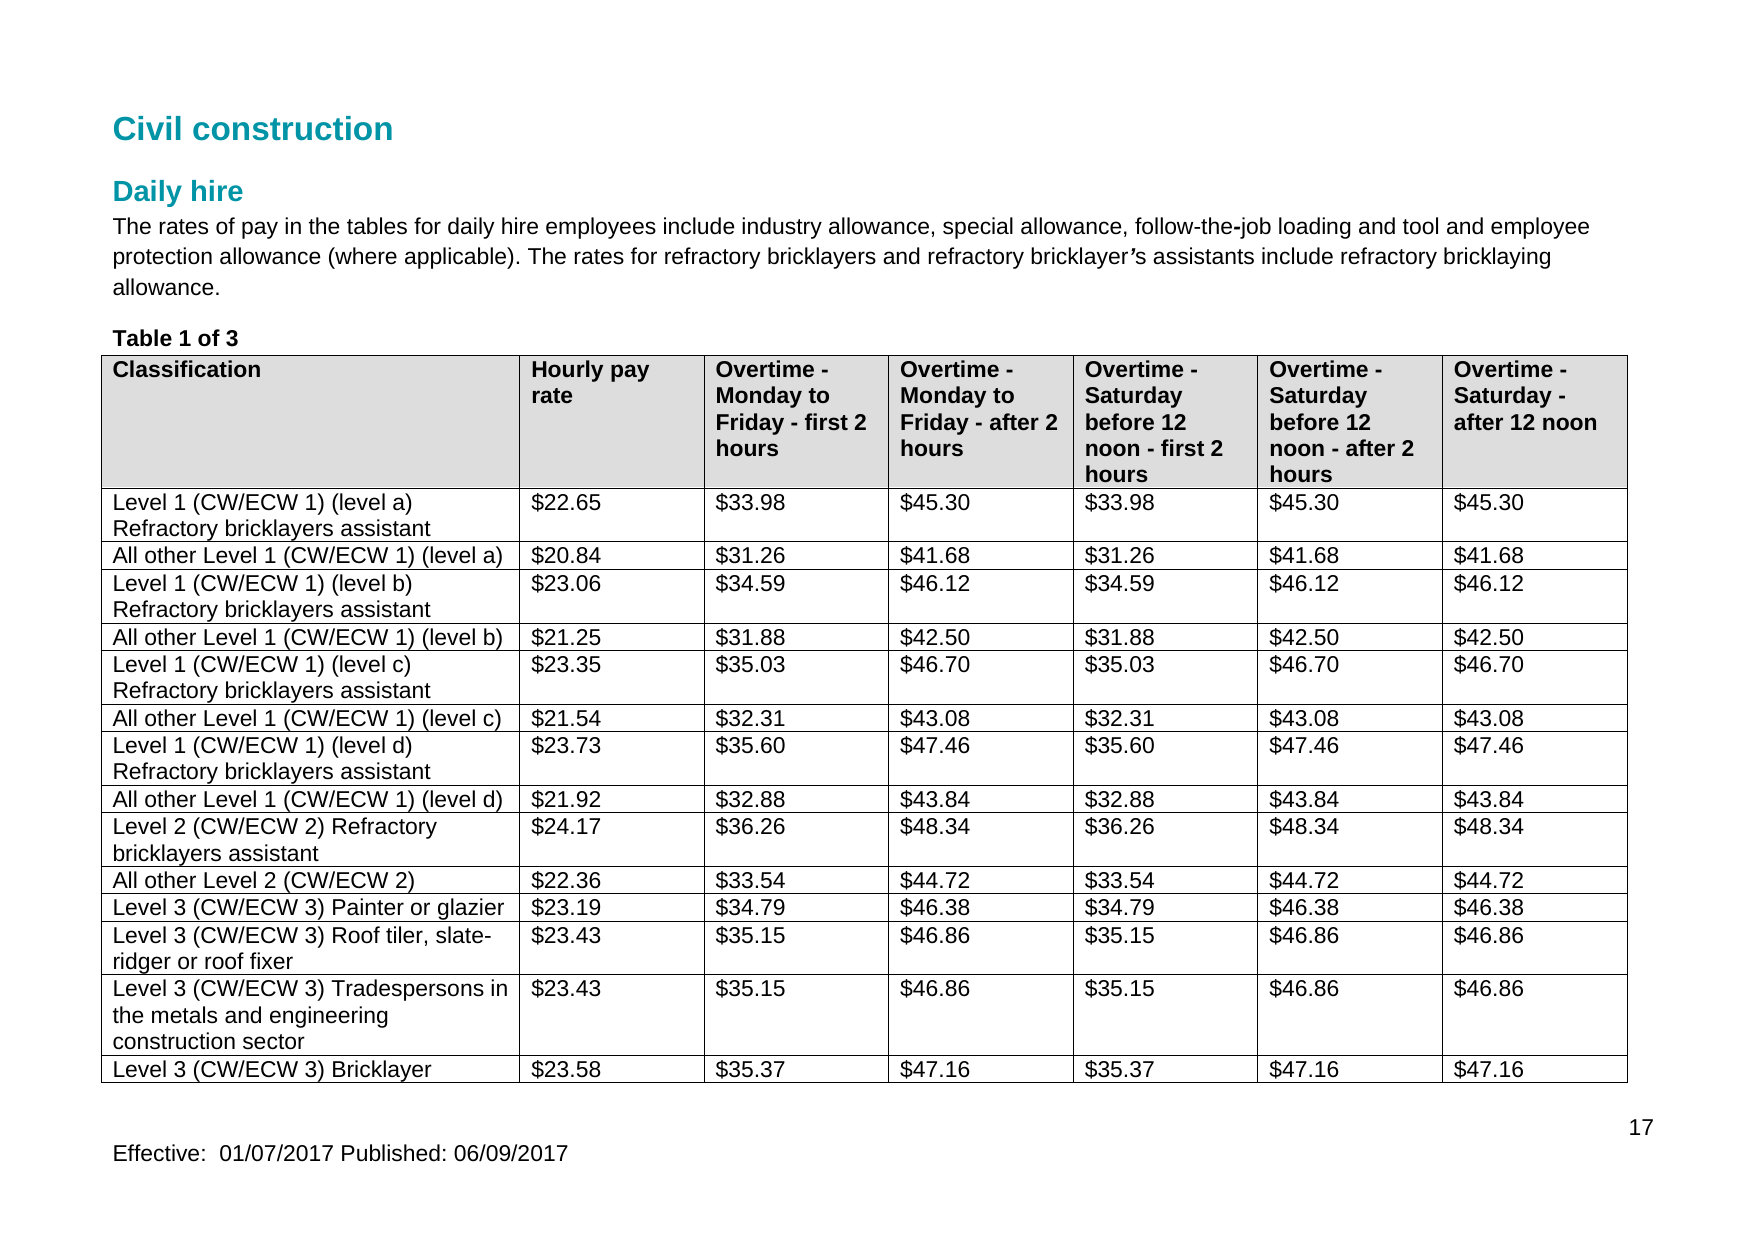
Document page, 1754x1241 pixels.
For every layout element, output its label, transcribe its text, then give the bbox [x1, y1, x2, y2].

table_cell $35.15 [1074, 975, 1257, 1054]
table_cell $35.60 [705, 732, 888, 785]
table_cell Level 3 (CW/ECW 3) Roof tiler, slate-ridger or roof fixer [102, 922, 519, 974]
table_cell Level 1 (CW/ECW 1) (level c) Refractory bricklayers assistant [102, 651, 519, 703]
table_cell $46.12 [1443, 570, 1627, 622]
table_cell $23.35 [520, 651, 704, 703]
table_cell $23.43 [520, 922, 704, 974]
table_cell $23.19 [520, 894, 704, 921]
table_header Hourly pay rate [520, 356, 704, 487]
table_cell $45.30 [1258, 489, 1442, 541]
table_header Overtime - Saturday - after 12 noon [1443, 356, 1627, 487]
table_cell $47.16 [889, 1056, 1073, 1082]
table_cell $43.08 [1258, 705, 1442, 731]
table_cell $23.06 [520, 570, 704, 622]
table_cell $31.88 [1074, 624, 1257, 650]
table_cell $34.59 [1074, 570, 1257, 622]
table_cell $23.58 [520, 1056, 704, 1082]
table_cell $44.72 [1258, 867, 1442, 893]
table_cell $44.72 [1443, 867, 1627, 893]
table_cell $32.88 [1074, 786, 1257, 812]
table_cell $43.08 [1443, 705, 1627, 731]
table_cell $41.68 [1443, 542, 1627, 569]
table_cell $47.16 [1258, 1056, 1442, 1082]
table_cell $33.54 [1074, 867, 1257, 893]
table_cell $48.34 [1258, 813, 1442, 866]
table_cell $46.12 [889, 570, 1073, 622]
table_cell $35.15 [1074, 922, 1257, 974]
table_cell $47.16 [1443, 1056, 1627, 1082]
table_cell $36.26 [1074, 813, 1257, 866]
table_cell $46.38 [889, 894, 1073, 921]
table_cell $33.54 [705, 867, 888, 893]
table_cell $47.46 [1443, 732, 1627, 785]
table_cell $46.12 [1258, 570, 1442, 622]
table_cell $23.73 [520, 732, 704, 785]
table_cell $42.50 [889, 624, 1073, 650]
table_cell $46.70 [1258, 651, 1442, 703]
subtitle Daily hire [112, 174, 1654, 208]
table_cell $21.54 [520, 705, 704, 731]
table_cell $32.31 [705, 705, 888, 731]
table_cell $22.36 [520, 867, 704, 893]
table_cell $48.34 [1443, 813, 1627, 866]
table_cell $44.72 [889, 867, 1073, 893]
table_cell $35.03 [1074, 651, 1257, 703]
table_cell Level 1 (CW/ECW 1) (level b) Refractory bricklayers assistant [102, 570, 519, 622]
table_cell $46.86 [1258, 975, 1442, 1054]
table_header Overtime - Monday to Friday - after 2 hours [889, 356, 1073, 487]
table_cell Level 1 (CW/ECW 1) (level d) Refractory bricklayers assistant [102, 732, 519, 785]
table_cell $33.98 [705, 489, 888, 541]
table_cell $20.84 [520, 542, 704, 569]
table_cell $23.43 [520, 975, 704, 1054]
table_cell $35.60 [1074, 732, 1257, 785]
table_cell All other Level 2 (CW/ECW 2) [102, 867, 519, 893]
table_cell $35.03 [705, 651, 888, 703]
table_cell $45.30 [889, 489, 1073, 541]
table_cell $31.26 [1074, 542, 1257, 569]
table_cell $46.38 [1443, 894, 1627, 921]
table_cell $35.37 [1074, 1056, 1257, 1082]
table_cell $46.86 [889, 922, 1073, 974]
table_cell $43.84 [889, 786, 1073, 812]
table_cell Level 2 (CW/ECW 2) Refractory bricklayers assistant [102, 813, 519, 866]
table_cell $46.86 [889, 975, 1073, 1054]
table_cell $46.38 [1258, 894, 1442, 921]
table_cell $47.46 [889, 732, 1073, 785]
table_cell All other Level 1 (CW/ECW 1) (level c) [102, 705, 519, 731]
table_cell $47.46 [1258, 732, 1442, 785]
table_cell $33.98 [1074, 489, 1257, 541]
table_cell $36.26 [705, 813, 888, 866]
table_cell $32.88 [705, 786, 888, 812]
table_cell $34.59 [705, 570, 888, 622]
table_cell $31.26 [705, 542, 888, 569]
table_cell $32.31 [1074, 705, 1257, 731]
table_cell $34.79 [705, 894, 888, 921]
table_cell All other Level 1 (CW/ECW 1) (level a) [102, 542, 519, 569]
text The rates of pay in the tables for daily hire employees include industry allowance, special allowance, follow-the-job loading and tool and employee protection allowance (where applicable). The rates for refractory bricklayers and refractory bricklayer’s assistants include refractory bricklaying allowance. [112, 213, 1654, 300]
table_cell $43.08 [889, 705, 1073, 731]
table_header Classification [102, 356, 519, 487]
table_cell Level 1 (CW/ECW 1) (level a) Refractory bricklayers assistant [102, 489, 519, 541]
table_cell Level 3 (CW/ECW 3) Tradespersons in the metals and engineering construction sector [102, 975, 519, 1054]
table_cell $22.65 [520, 489, 704, 541]
table_cell Level 3 (CW/ECW 3) Bricklayer [102, 1056, 519, 1082]
table_cell $42.50 [1443, 624, 1627, 650]
table_cell $46.86 [1443, 975, 1627, 1054]
table_cell $35.37 [705, 1056, 888, 1082]
table_cell $21.25 [520, 624, 704, 650]
table_cell $41.68 [1258, 542, 1442, 569]
table_cell $35.15 [705, 975, 888, 1054]
table_header Overtime - Saturday before 12 noon - after 2 hours [1258, 356, 1442, 487]
table_cell $46.86 [1443, 922, 1627, 974]
table_cell $45.30 [1443, 489, 1627, 541]
table_cell $31.88 [705, 624, 888, 650]
table_cell $43.84 [1443, 786, 1627, 812]
table_cell Level 3 (CW/ECW 3) Painter or glazier [102, 894, 519, 921]
table_cell $42.50 [1258, 624, 1442, 650]
table_cell $35.15 [705, 922, 888, 974]
table_cell $24.17 [520, 813, 704, 866]
table_cell $46.70 [1443, 651, 1627, 703]
subtitle Civil construction [112, 109, 1654, 148]
table_cell All other Level 1 (CW/ECW 1) (level d) [102, 786, 519, 812]
table_header Overtime - Saturday before 12 noon - first 2 hours [1074, 356, 1257, 487]
table_cell $43.84 [1258, 786, 1442, 812]
table_cell $46.70 [889, 651, 1073, 703]
table_cell $48.34 [889, 813, 1073, 866]
table_cell $46.86 [1258, 922, 1442, 974]
table_cell All other Level 1 (CW/ECW 1) (level b) [102, 624, 519, 650]
table_cell $34.79 [1074, 894, 1257, 921]
table_cell $41.68 [889, 542, 1073, 569]
table_header Overtime - Monday to Friday - first 2 hours [705, 356, 888, 487]
text Table 1 of 3 [112, 324, 1654, 351]
table_cell $21.92 [520, 786, 704, 812]
